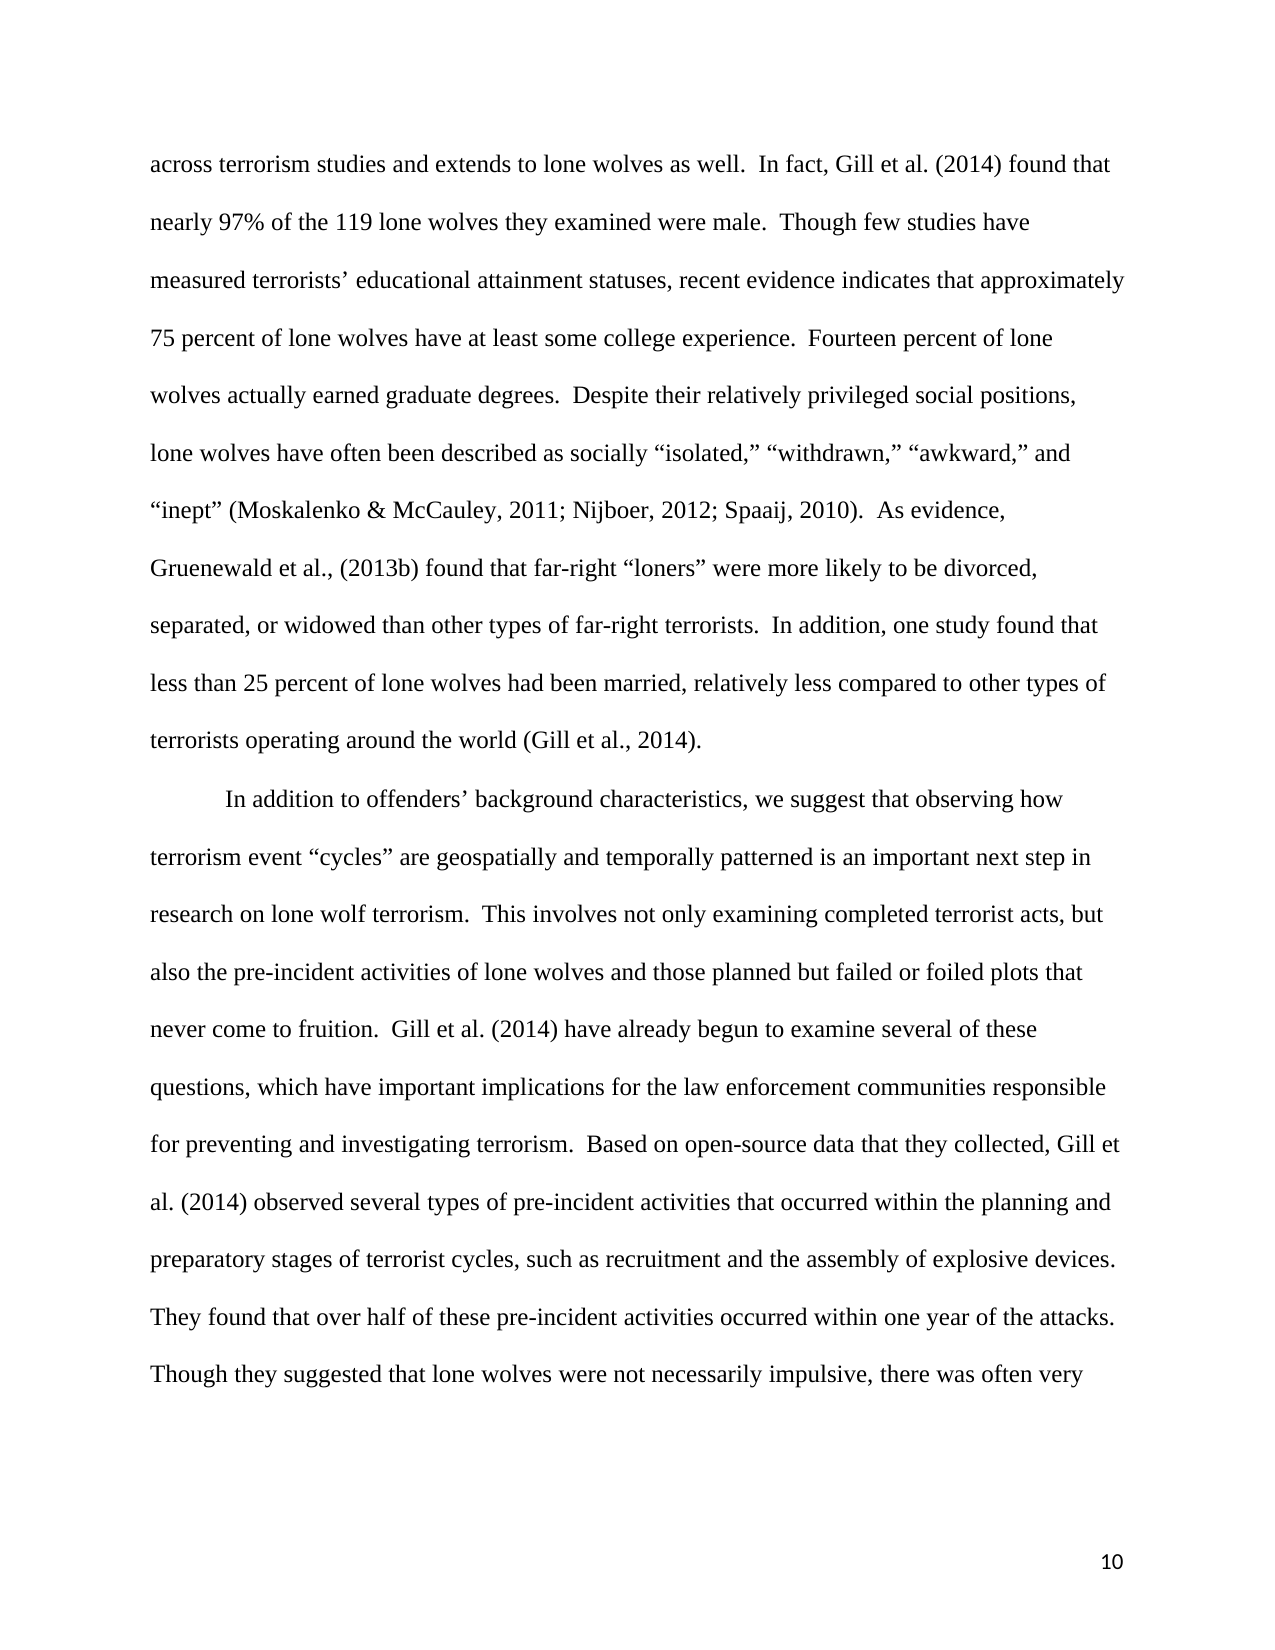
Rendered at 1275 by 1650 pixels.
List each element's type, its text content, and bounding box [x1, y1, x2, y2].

text measured terrorists’ educational attainment statuses, recent evidence indicates that approximately [150, 266, 1139, 294]
text across terrorism studies and extends to lone wolves as well. In fact, Gill et al. (2014) found that nearly 97% of the 119 lone wolves they examined were male. Though few studies have [150, 149, 1117, 236]
text 75 percent of lone wolves have at least some college experience. Fourteen percent of lone wolves actually earned graduate degrees. Despite their relatively privileged social positions, lone wolves have often been described as socially “isolated,” “withdrawn,” “awkward,” and “inept” (Moskalenko & McCauley, 2011; Nijboer, 2012; Spaaij, 2010). As evidence, Gruenewald et al., (2013b) found that far-right “loners” were more likely to be divorced, separated, or widowed than other types of far-right terrorists. In addition, one study found that less than 25 percent of lone wolves had been married, relatively less compared to other types of terrorists operating around the world (Gill et al., 2014). [150, 323, 1112, 754]
text In addition to offenders’ background characteristics, we suggest that observing how terrorism event “cycles” are geospatially and temporally patterned is an important next step in research on lone wolf terrorism. This involves not only examining completed terrorist acts, but also the pre-incident activities of lone wolves and those planned but failed or foiled plots that never come to fruition. Gill et al. (2014) have already begun to examine several of these questions, which have important implications for the law enforcement communities responsible for preventing and investigating terrorism. Based on open-source data that they collected, Gill et al. (2014) observed several types of pre-incident activities that occurred within the planning and preparatory stages of terrorist cycles, such as recruitment and the assembly of explosive devices. They found that over half of these pre-incident activities occurred within one year of the attacks. Though they suggested that lone wolves were not necessarily impulsive, there was often very [150, 784, 1127, 1388]
